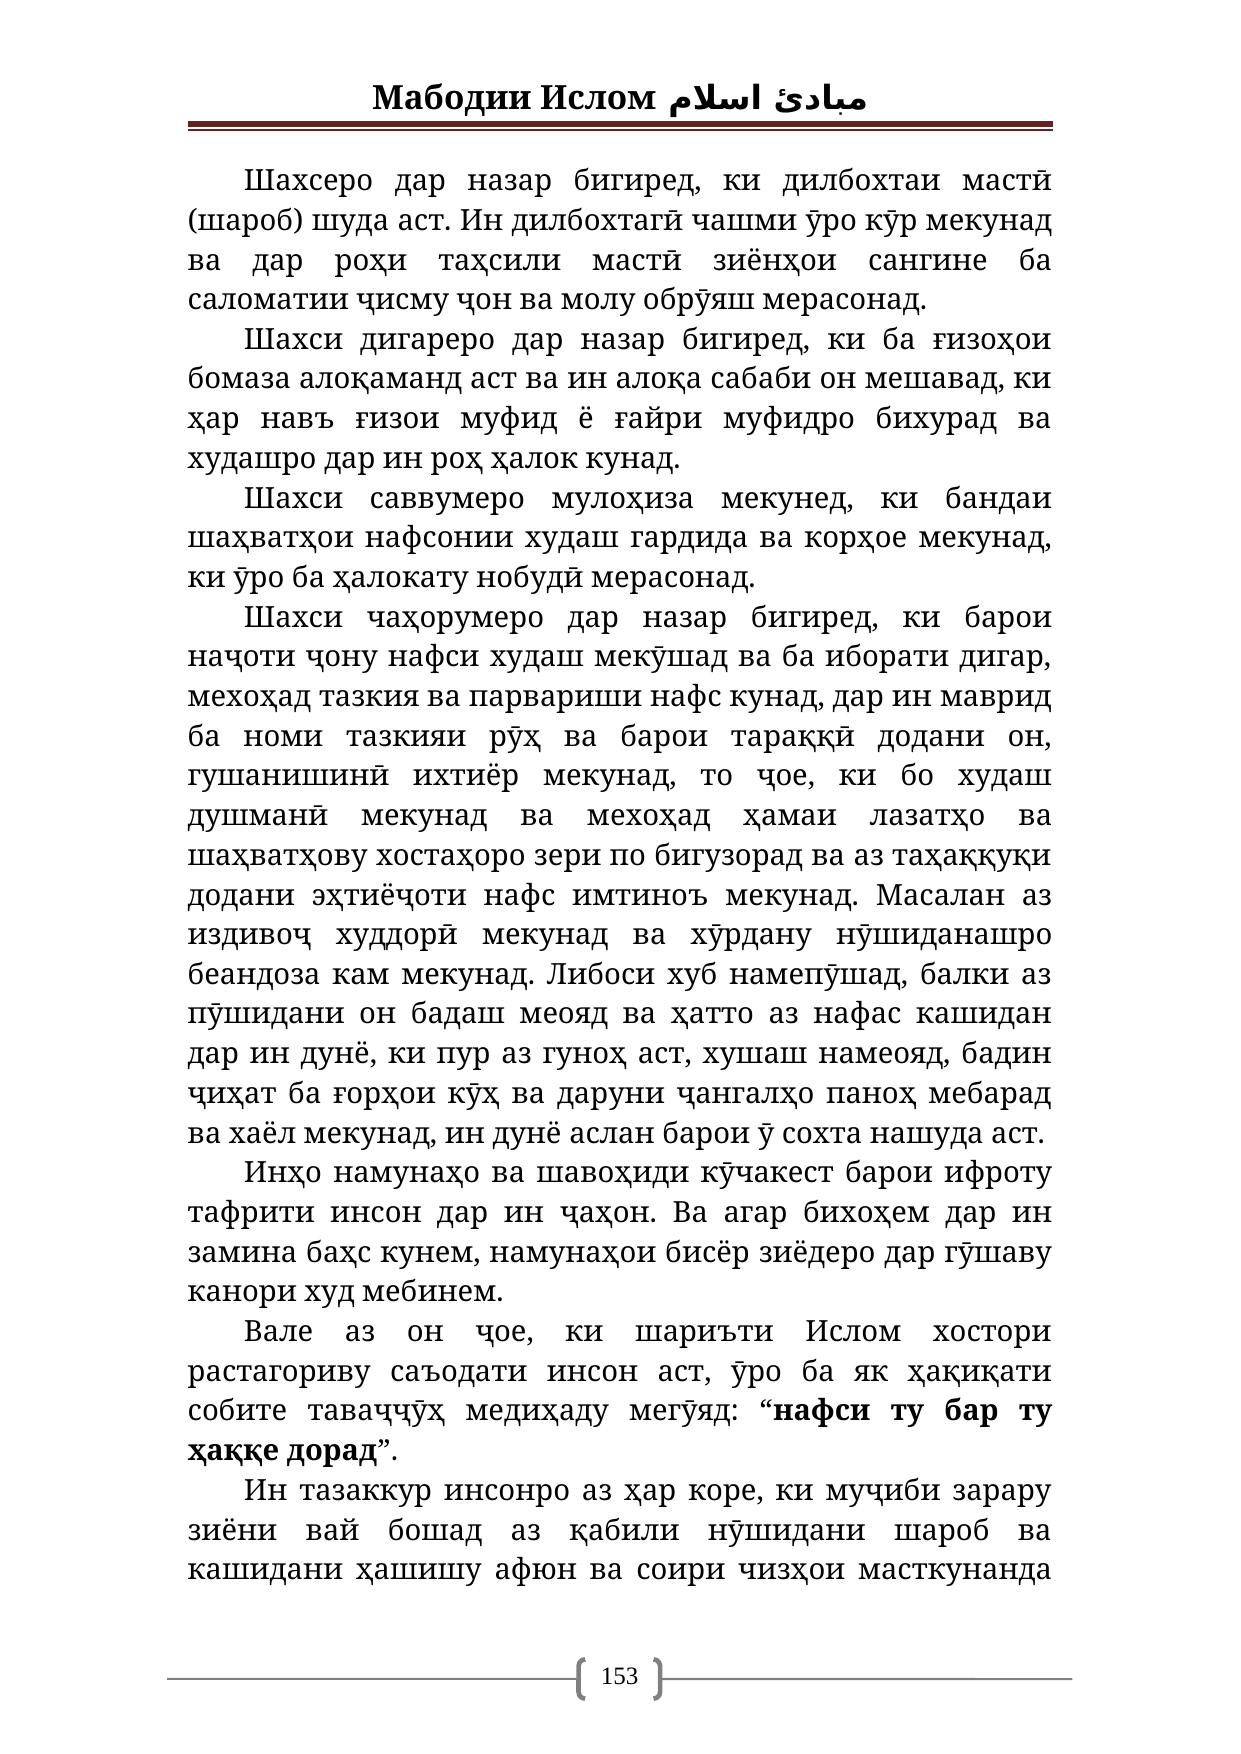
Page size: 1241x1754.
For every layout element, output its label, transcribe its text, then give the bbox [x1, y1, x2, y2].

text Инҳо намунаҳо ва шавоҳиди кӯчакест барои ифроту тафрити инсон дар ин ҷаҳон. Ва агар бихоҳем дар ин замина баҳс кунем, намунаҳои бисёр зиёдеро дар гӯшаву канори худ мебинем. [187, 1152, 1053, 1310]
text Шахси чаҳорумеро дар назар бигиред, ки барои наҷоти ҷону нафси худаш мекӯшад ва ба иборати дигар, мехоҳад тазкия ва парвариши нафс кунад, дар ин маврид ба номи тазкияи рӯҳ ва барои тараққӣ додани он, гушанишинӣ ихтиёр мекунад, то ҷое, ки бо худаш душманӣ мекунад ва мехоҳад ҳамаи лазатҳо ва шаҳватҳову хостаҳоро зери по бигузорад ва аз таҳаққуқи додани эҳтиёҷоти нафс имтиноъ мекунад. Масалан аз издивоҷ худдорӣ мекунад ва хӯрдану нӯшиданашро беандоза кам мекунад. Либоси хуб намепӯшад, балки аз пӯшидани он бадаш меояд ва ҳатто аз нафас кашидан дар ин дунё, ки пур аз гуноҳ аст, хушаш намеояд, бадин ҷиҳат ба ғорҳои кӯҳ ва даруни ҷангалҳо паноҳ мебарад ва хаёл мекунад, ин дунё аслан барои ӯ сохта нашуда аст. [187, 596, 1053, 1152]
text Шахсеро дар назар бигиред, ки дилбохтаи мастӣ (шароб) шуда аст. Ин дилбохтагӣ чашми ӯро кӯр мекунад ва дар роҳи таҳсили мастӣ зиёнҳои сангине ба саломатии ҷисму ҷон ва молу обрӯяш мерасонад. [187, 159, 1053, 318]
text Шахси дигареро дар назар бигиред, ки ба ғизоҳои бомаза алоқаманд аст ва ин алоқа сабаби он мешавад, ки ҳар навъ ғизои муфид ё ғайри муфидро бихурад ва худашро дар ин роҳ ҳалок кунад. [187, 318, 1053, 477]
text Вале аз он ҷое, ки шариъти Ислом хостори растагориву саъодати инсон аст, ӯро ба як ҳақиқати собите таваҷҷӯҳ медиҳаду мегӯяд: “нафси ту бар ту ҳаққе дорад”. [187, 1310, 1053, 1469]
text Шахси саввумеро мулоҳиза мекунед, ки бандаи шаҳватҳои нафсонии худаш гардида ва корҳое мекунад, ки ӯро ба ҳалокату нобудӣ мерасонад. [187, 477, 1053, 596]
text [187, 1469, 1053, 1588]
